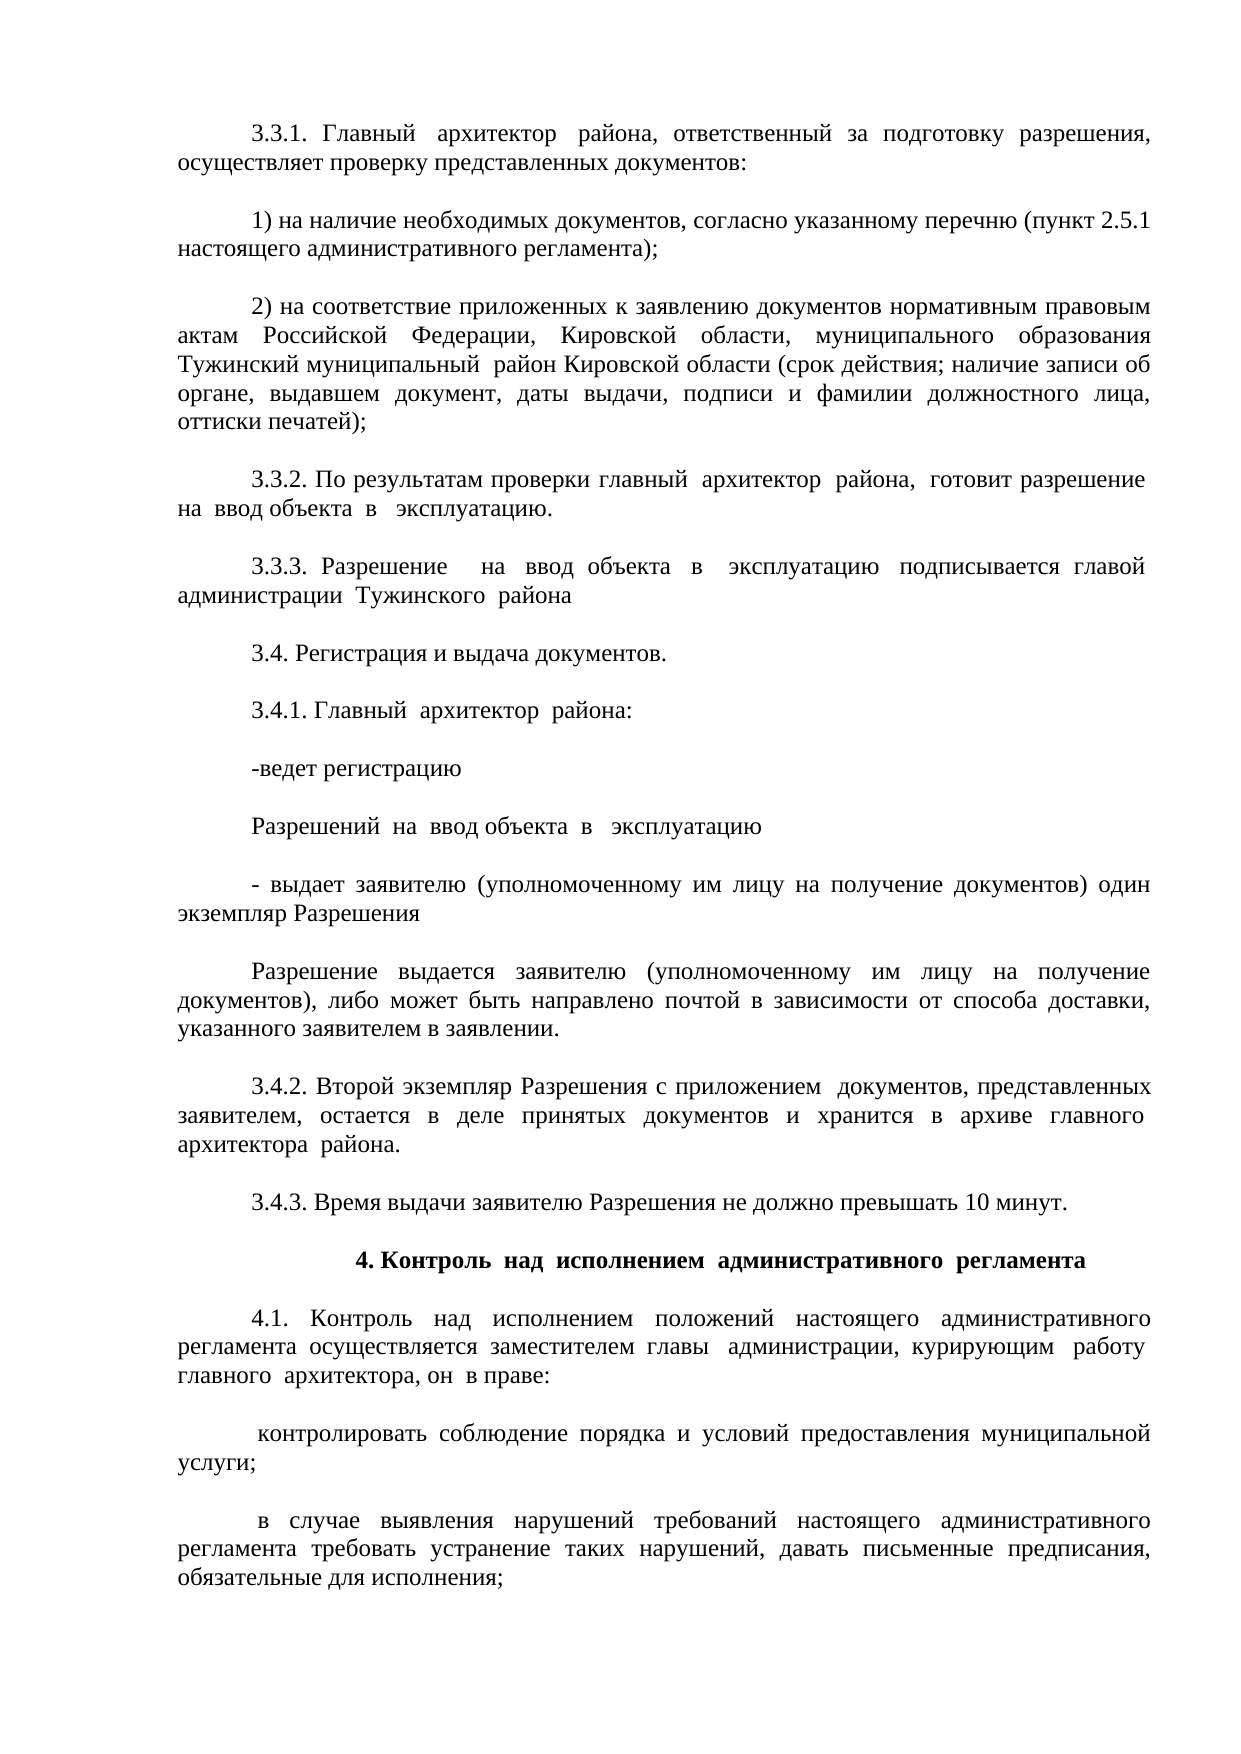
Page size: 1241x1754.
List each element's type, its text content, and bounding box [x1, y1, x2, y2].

text 3.4. Регистрация и выдача документов. [177, 638, 1152, 666]
text 3.4.3. Время выдачи заявителю Разрешения не должно превышать 10 минут. [177, 1187, 1152, 1216]
text - выдает заявителю (уполномоченному им лицу на получение документов) один экземпляр Разрешения [177, 869, 1152, 927]
text 3.4.2. Второй экземпляр Разрешения с приложением документов, представленных заявителем, остается в деле принятых документов и хранится в архиве главного архитектора района. [177, 1071, 1152, 1158]
text 1) на наличие необходимых документов, согласно указанному перечню (пункт 2.5.1 настоящего административного регламента); [177, 205, 1152, 262]
text 3.3.3. Разрешение на ввод объекта в эксплуатацию подписывается главой администрации Тужинского района [177, 551, 1152, 608]
text 4.1. Контроль над исполнением положений настоящего административного регламента осуществляется заместителем главы администрации, курирующим работу главного архитектора, он в праве: [177, 1303, 1152, 1389]
text в случае выявления нарушений требований настоящего административного регламента требовать устранение таких нарушений, давать письменные предписания, обязательные для исполнения; [177, 1505, 1152, 1591]
text контролировать соблюдение порядка и условий предоставления муниципальной услуги; [177, 1418, 1152, 1476]
text 3.4.1. Главный архитектор района: [177, 696, 1152, 724]
text Разрешений на ввод объекта в эксплуатацию [177, 811, 1152, 840]
text 3.3.2. По результатам проверки главный архитектор района, готовит разрешение на ввод объекта в эксплуатацию. [177, 464, 1152, 522]
text 4. Контроль над исполнением административного регламента [290, 1245, 1152, 1273]
text 3.3.1. Главный архитектор района, ответственный за подготовку разрешения, осуществляет проверку представленных документов: [177, 118, 1152, 176]
text -ведет регистрацию [177, 753, 1152, 782]
text 2) на соответствие приложенных к заявлению документов нормативным правовым актам Российской Федерации, Кировской области, муниципального образования Тужинский муниципальный район Кировской области (срок действия; наличие записи об органе, выдавшем документ, даты выдачи, подписи и фамилии должностного лица, оттиски печатей); [177, 291, 1152, 435]
text Разрешение выдается заявителю (уполномоченному им лицу на получение документов), либо может быть направлено почтой в зависимости от способа доставки, указанного заявителем в заявлении. [177, 956, 1152, 1042]
